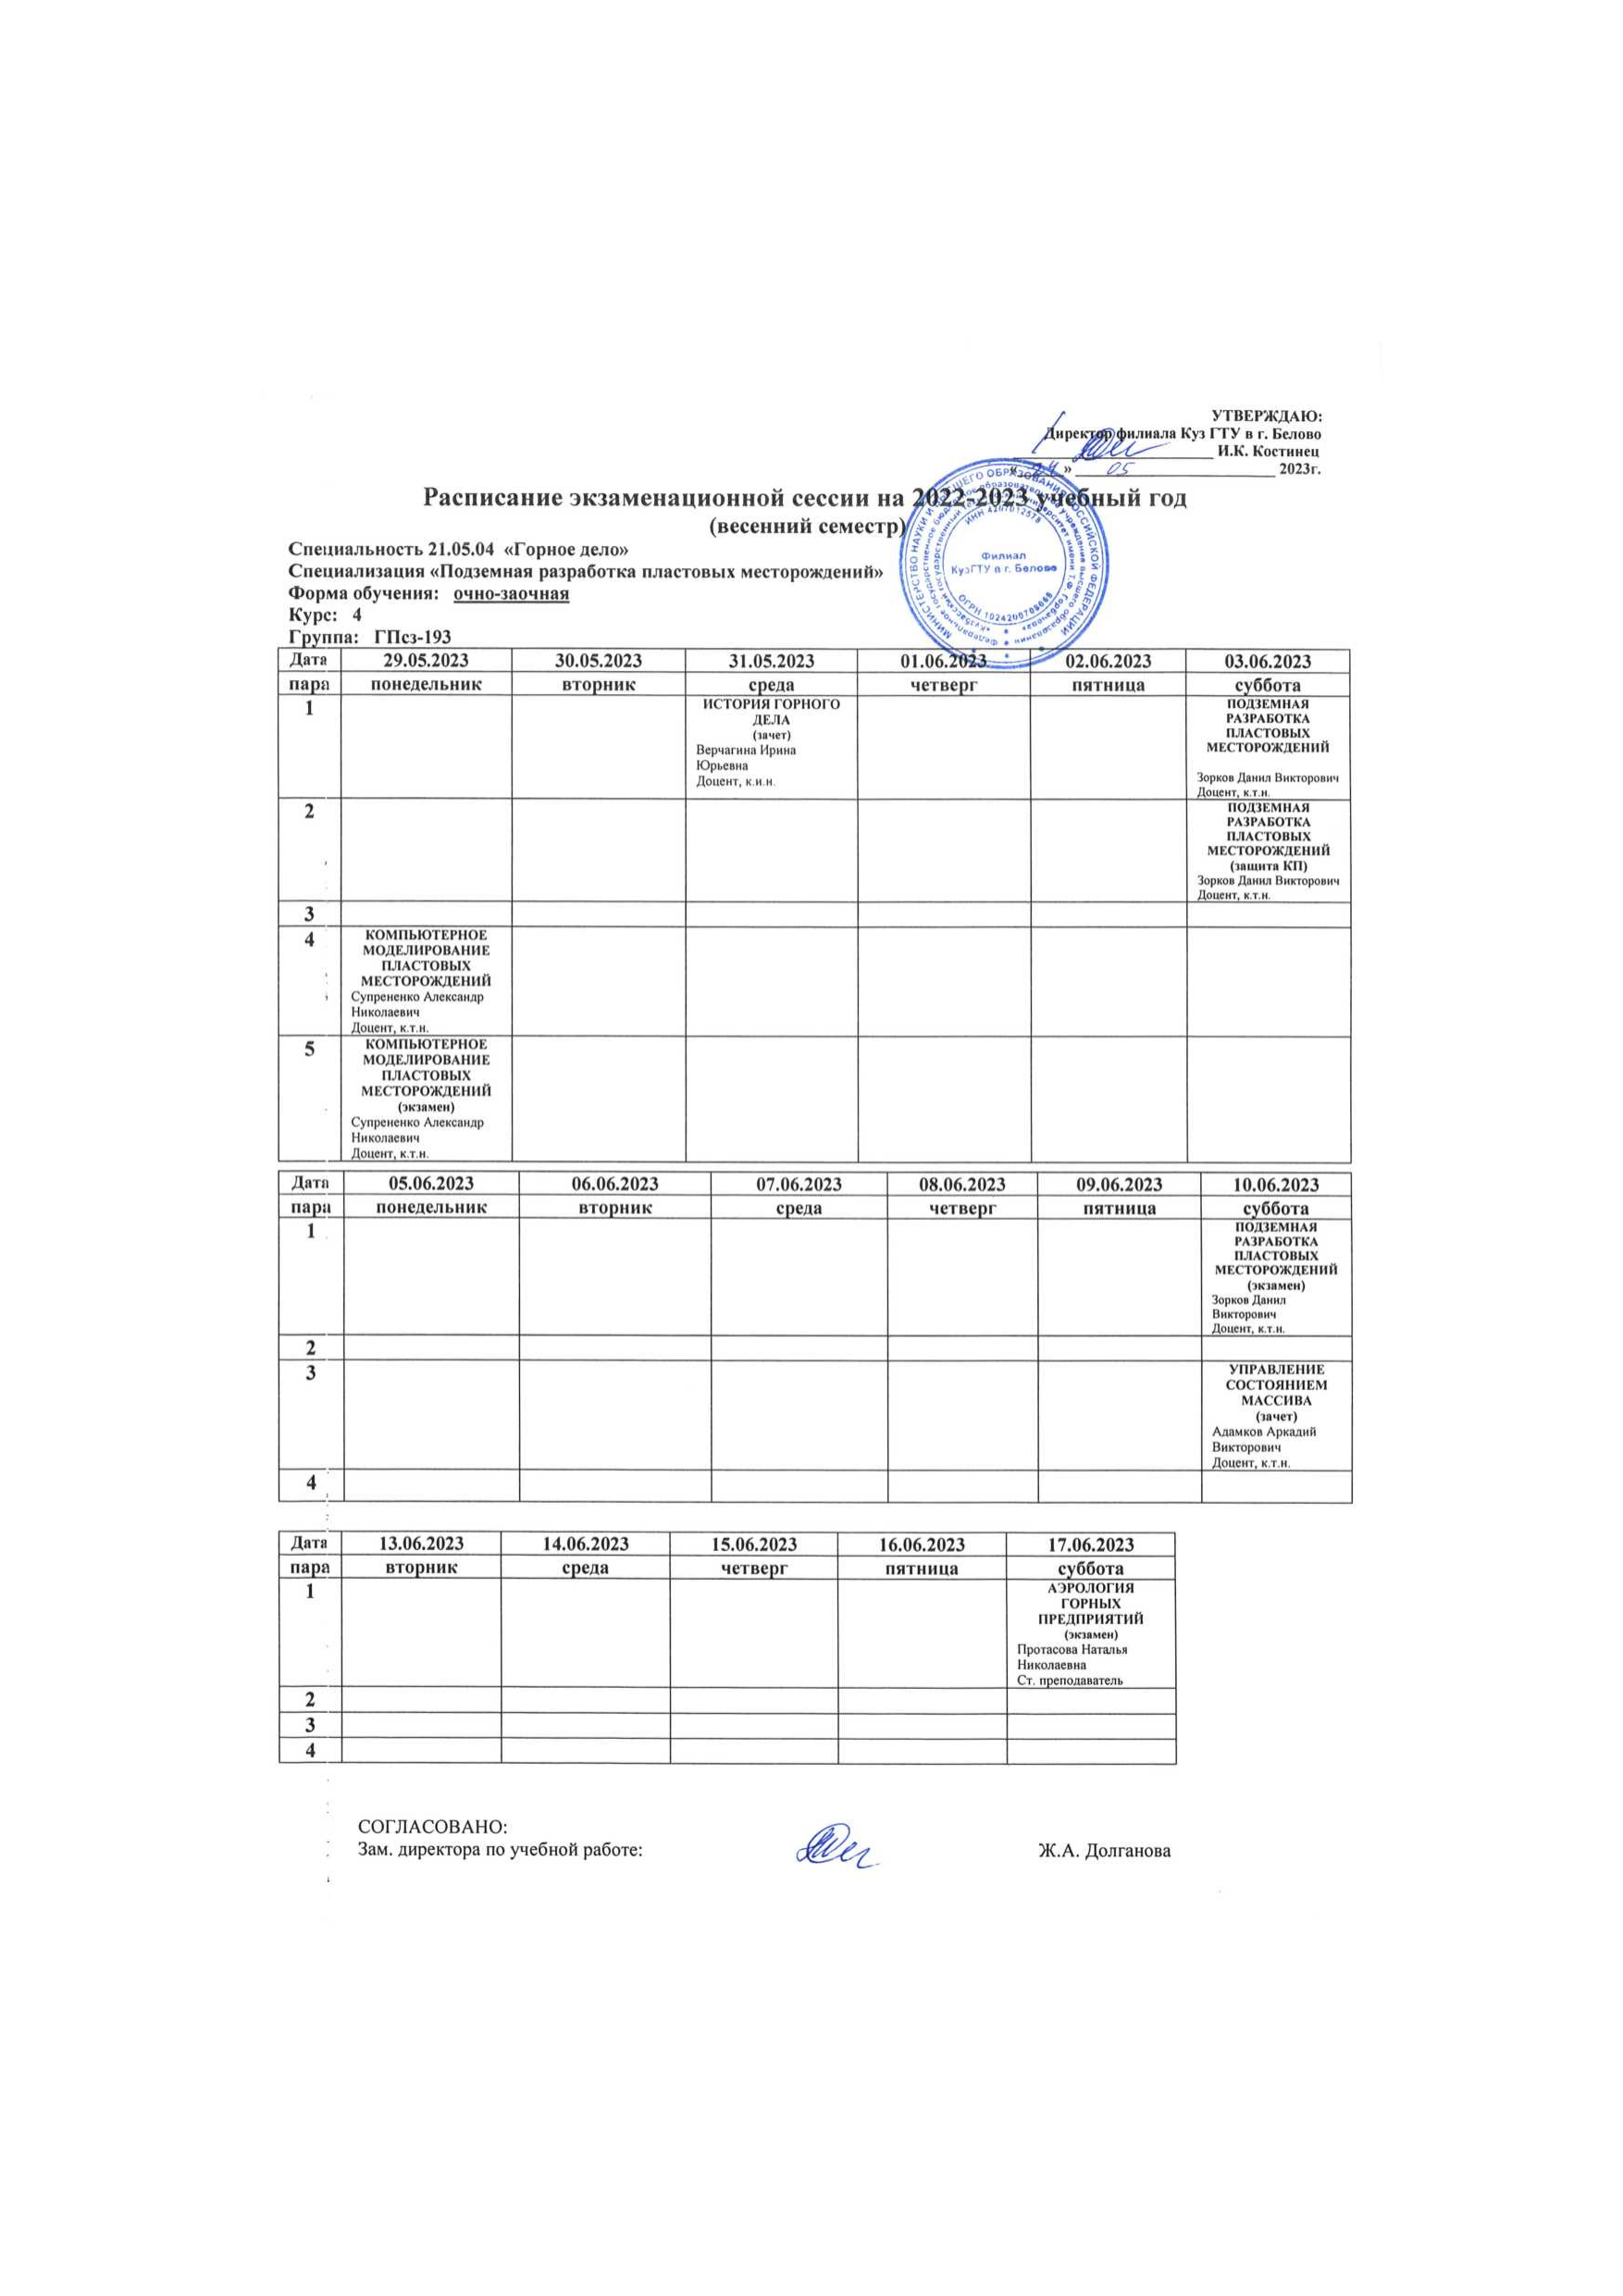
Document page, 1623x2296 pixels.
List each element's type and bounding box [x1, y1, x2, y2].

picture [239, 338, 1384, 1958]
